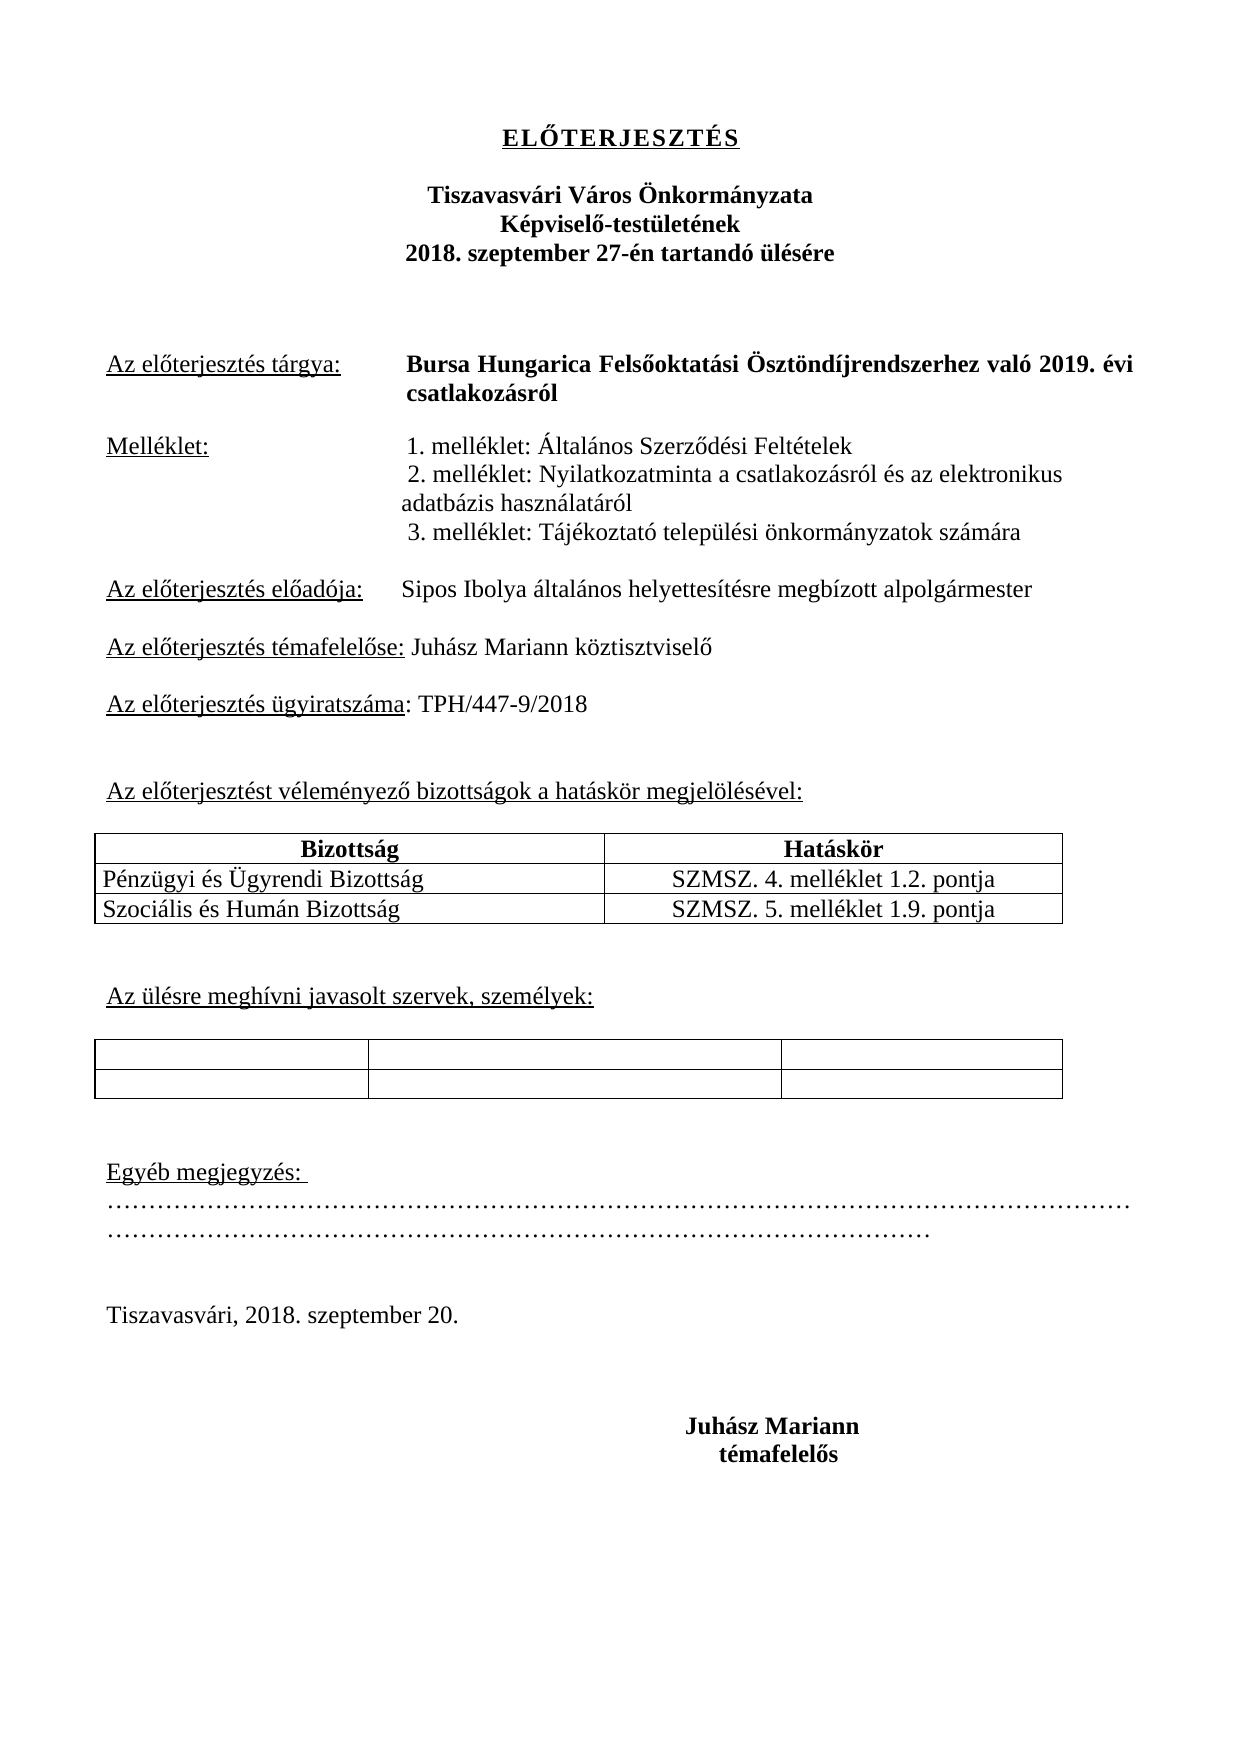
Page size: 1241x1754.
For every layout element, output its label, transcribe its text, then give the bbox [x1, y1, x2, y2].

text Melléklet: 1. melléklet: Általános Szerződési Feltételek [106, 431, 1134, 459]
table_cell [369, 1070, 781, 1098]
table_header [782, 1040, 1062, 1068]
text Az előterjesztés témafelelőse: Juhász Mariann köztisztviselő [106, 632, 1134, 661]
text Képviselő-testületének [106, 209, 1134, 238]
text 2. melléklet: Nyilatkozatminta a csatlakozásról és az elektronikus adatbázis használatáról [401, 459, 1134, 517]
table_header [96, 1040, 368, 1068]
text Egyéb megjegyzés: [106, 1157, 1134, 1186]
table_cell [96, 1070, 368, 1098]
text 3. melléklet: Tájékoztató települési önkormányzatok számára [401, 517, 1134, 546]
table_cell SZMSZ. 5. melléklet 1.9. pontja [605, 894, 1062, 923]
table_cell Pénzügyi és Ügyrendi Bizottság [96, 864, 604, 893]
table_cell [782, 1070, 1062, 1098]
text Az előterjesztés ügyiratszáma: TPH/447-9/2018 [106, 689, 1134, 718]
text Az előterjesztés tárgya: Bursa Hungarica Felsőoktatási Ösztöndíjrendszerhez való 2019. évi csatlakozásról [106, 349, 1134, 407]
text Tiszavasvári Város Önkormányzata [106, 180, 1134, 209]
text Juhász Mariann [622, 1411, 1134, 1439]
table_header Bizottság [96, 834, 604, 863]
text …………………………………………………………………………………………………………………………………………………………………………………………………… [106, 1186, 1134, 1243]
text Az ülésre meghívni javasolt szervek, személyek: [106, 981, 1134, 1010]
text témafelelős [106, 1439, 1134, 1468]
text Tiszavasvári, 2018. szeptember 20. [106, 1301, 1134, 1329]
text 2018. szeptember 27-én tartandó ülésére [106, 238, 1134, 267]
table_cell Szociális és Humán Bizottság [96, 894, 604, 923]
table_cell SZMSZ. 4. melléklet 1.2. pontja [605, 864, 1062, 893]
text ELŐTERJESZTÉS [106, 123, 1134, 152]
text Az előterjesztés előadója: Sipos Ibolya általános helyettesítésre megbízott alpolgármester [106, 574, 1134, 603]
text Az előterjesztést véleményező bizottságok a hatáskör megjelölésével: [106, 776, 1134, 804]
table_header [369, 1040, 781, 1068]
table_header Hatáskör [605, 834, 1062, 863]
